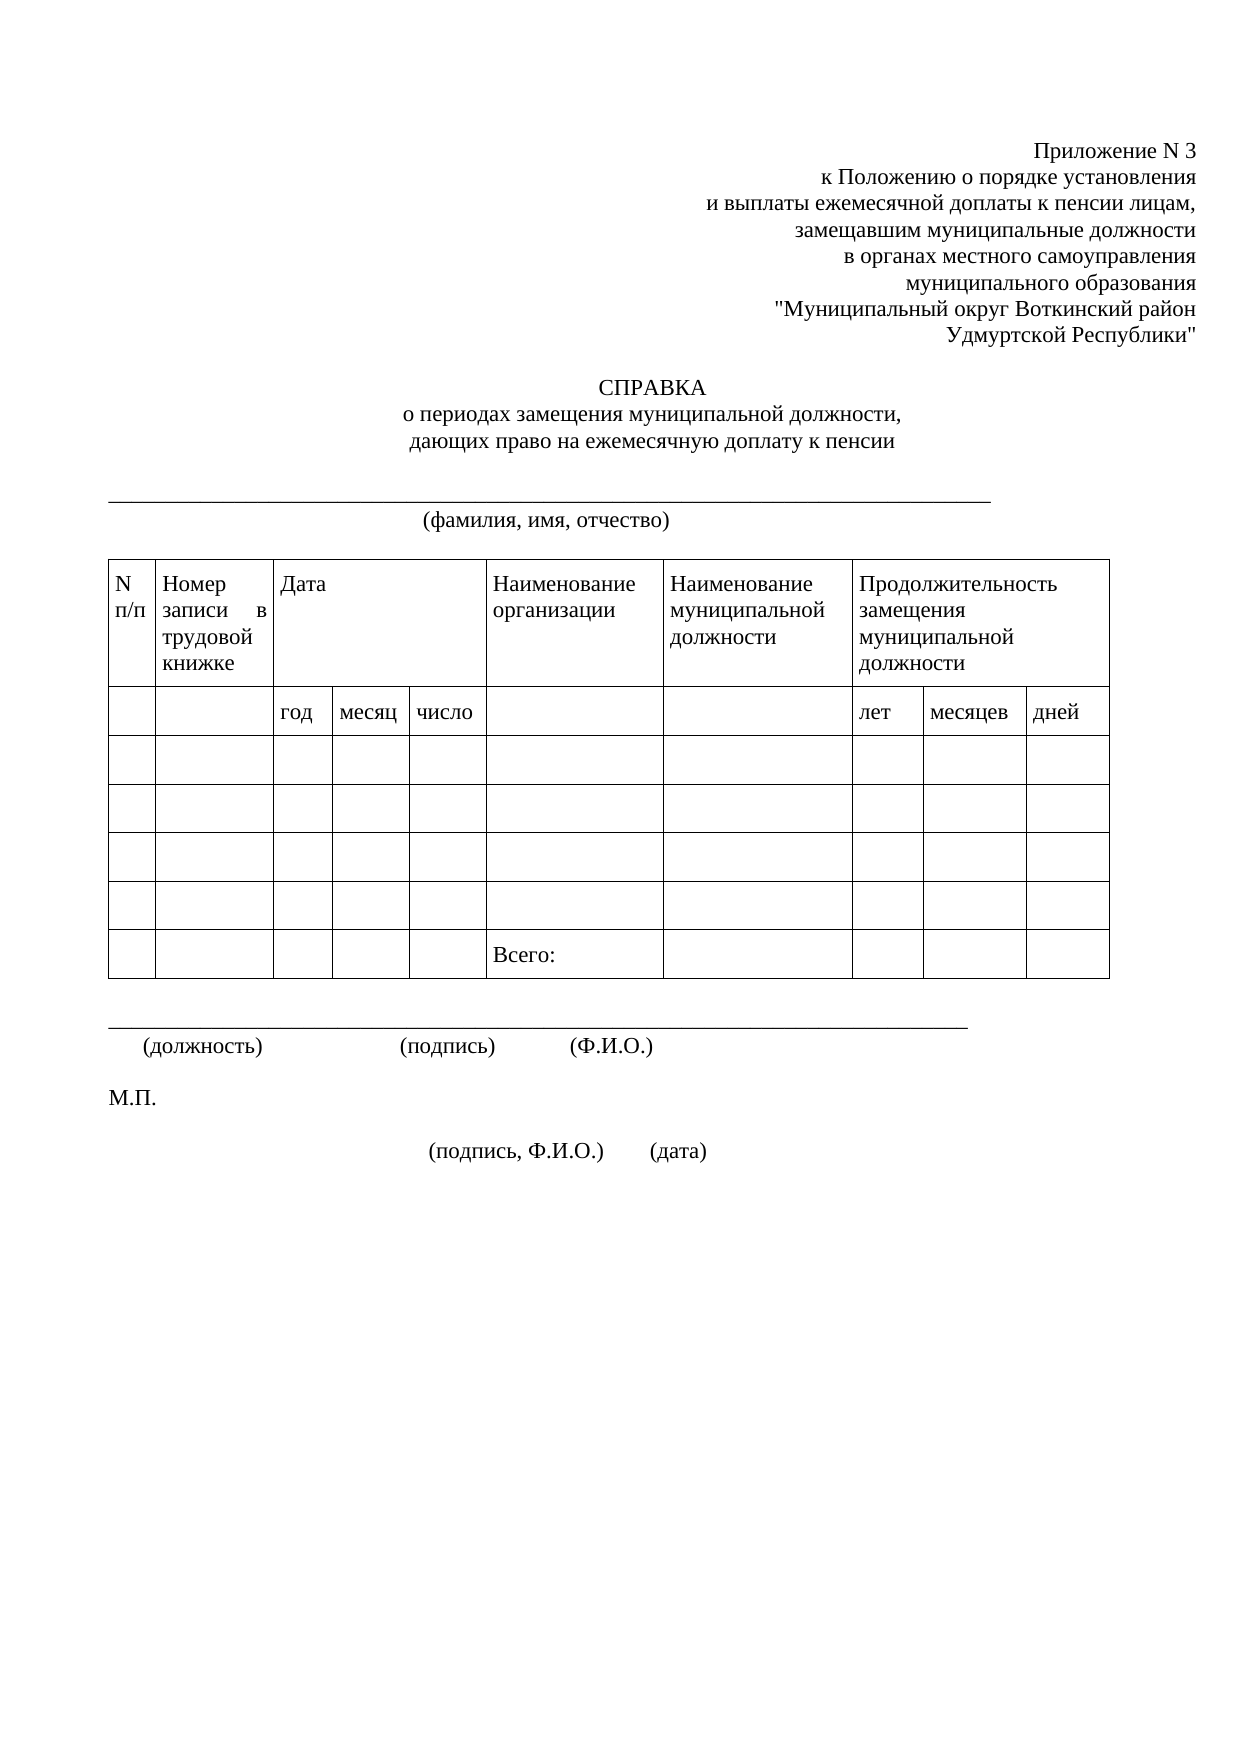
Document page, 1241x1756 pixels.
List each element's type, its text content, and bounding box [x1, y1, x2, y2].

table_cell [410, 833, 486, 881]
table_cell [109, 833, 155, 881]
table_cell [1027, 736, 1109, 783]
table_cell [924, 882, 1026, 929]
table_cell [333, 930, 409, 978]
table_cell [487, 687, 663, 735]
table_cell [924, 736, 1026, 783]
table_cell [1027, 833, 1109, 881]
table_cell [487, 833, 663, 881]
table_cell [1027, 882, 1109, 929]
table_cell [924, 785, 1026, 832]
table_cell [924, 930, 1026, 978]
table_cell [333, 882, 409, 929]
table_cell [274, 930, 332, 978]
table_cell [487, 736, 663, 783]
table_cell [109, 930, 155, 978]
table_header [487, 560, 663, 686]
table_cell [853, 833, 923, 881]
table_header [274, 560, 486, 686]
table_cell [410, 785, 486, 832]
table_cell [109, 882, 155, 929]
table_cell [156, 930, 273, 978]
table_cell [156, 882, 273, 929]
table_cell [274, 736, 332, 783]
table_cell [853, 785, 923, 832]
text (должность) (подпись) (Ф.И.О.) [108, 1032, 1196, 1058]
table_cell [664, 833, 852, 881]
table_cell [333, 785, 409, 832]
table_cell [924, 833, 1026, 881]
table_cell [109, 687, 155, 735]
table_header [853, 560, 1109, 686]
text (фамилия, имя, отчество) [108, 506, 1196, 532]
text ___________________________________________________________________________ [108, 1005, 1196, 1032]
text "Муниципальный округ Воткинский район [108, 295, 1196, 321]
text муниципального образования [108, 268, 1196, 295]
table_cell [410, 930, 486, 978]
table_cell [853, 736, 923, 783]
text (подпись, Ф.И.О.) (дата) [108, 1137, 1196, 1163]
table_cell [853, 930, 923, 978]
text Приложение N 3 [108, 137, 1196, 163]
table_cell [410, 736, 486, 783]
text Удмуртской Республики" [108, 321, 1196, 348]
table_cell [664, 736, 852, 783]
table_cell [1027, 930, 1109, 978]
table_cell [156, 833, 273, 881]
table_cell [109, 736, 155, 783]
text к Положению о порядке установления [108, 163, 1196, 189]
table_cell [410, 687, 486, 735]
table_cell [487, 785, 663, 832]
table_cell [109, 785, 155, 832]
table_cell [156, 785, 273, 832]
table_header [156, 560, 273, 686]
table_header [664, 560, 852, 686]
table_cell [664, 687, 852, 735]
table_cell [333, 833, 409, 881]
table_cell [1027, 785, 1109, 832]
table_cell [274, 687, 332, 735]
text и выплаты ежемесячной доплаты к пенсии лицам, [108, 189, 1196, 216]
text о периодах замещения муниципальной должности, [108, 400, 1196, 427]
text дающих право на ежемесячную доплату к пенсии [108, 427, 1196, 453]
text СПРАВКА [108, 374, 1196, 400]
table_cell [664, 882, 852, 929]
text М.П. [108, 1084, 1196, 1111]
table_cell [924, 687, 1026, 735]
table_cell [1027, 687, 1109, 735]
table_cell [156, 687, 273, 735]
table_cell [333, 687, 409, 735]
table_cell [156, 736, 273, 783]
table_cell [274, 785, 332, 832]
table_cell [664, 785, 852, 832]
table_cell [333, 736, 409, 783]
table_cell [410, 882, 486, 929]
text в органах местного самоуправления [108, 242, 1196, 268]
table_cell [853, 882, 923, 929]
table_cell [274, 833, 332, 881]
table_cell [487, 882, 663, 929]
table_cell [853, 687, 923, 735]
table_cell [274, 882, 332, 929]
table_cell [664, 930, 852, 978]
text замещавшим муниципальные должности [108, 216, 1196, 242]
text _____________________________________________________________________________ [108, 479, 1196, 506]
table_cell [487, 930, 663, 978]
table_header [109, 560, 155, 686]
